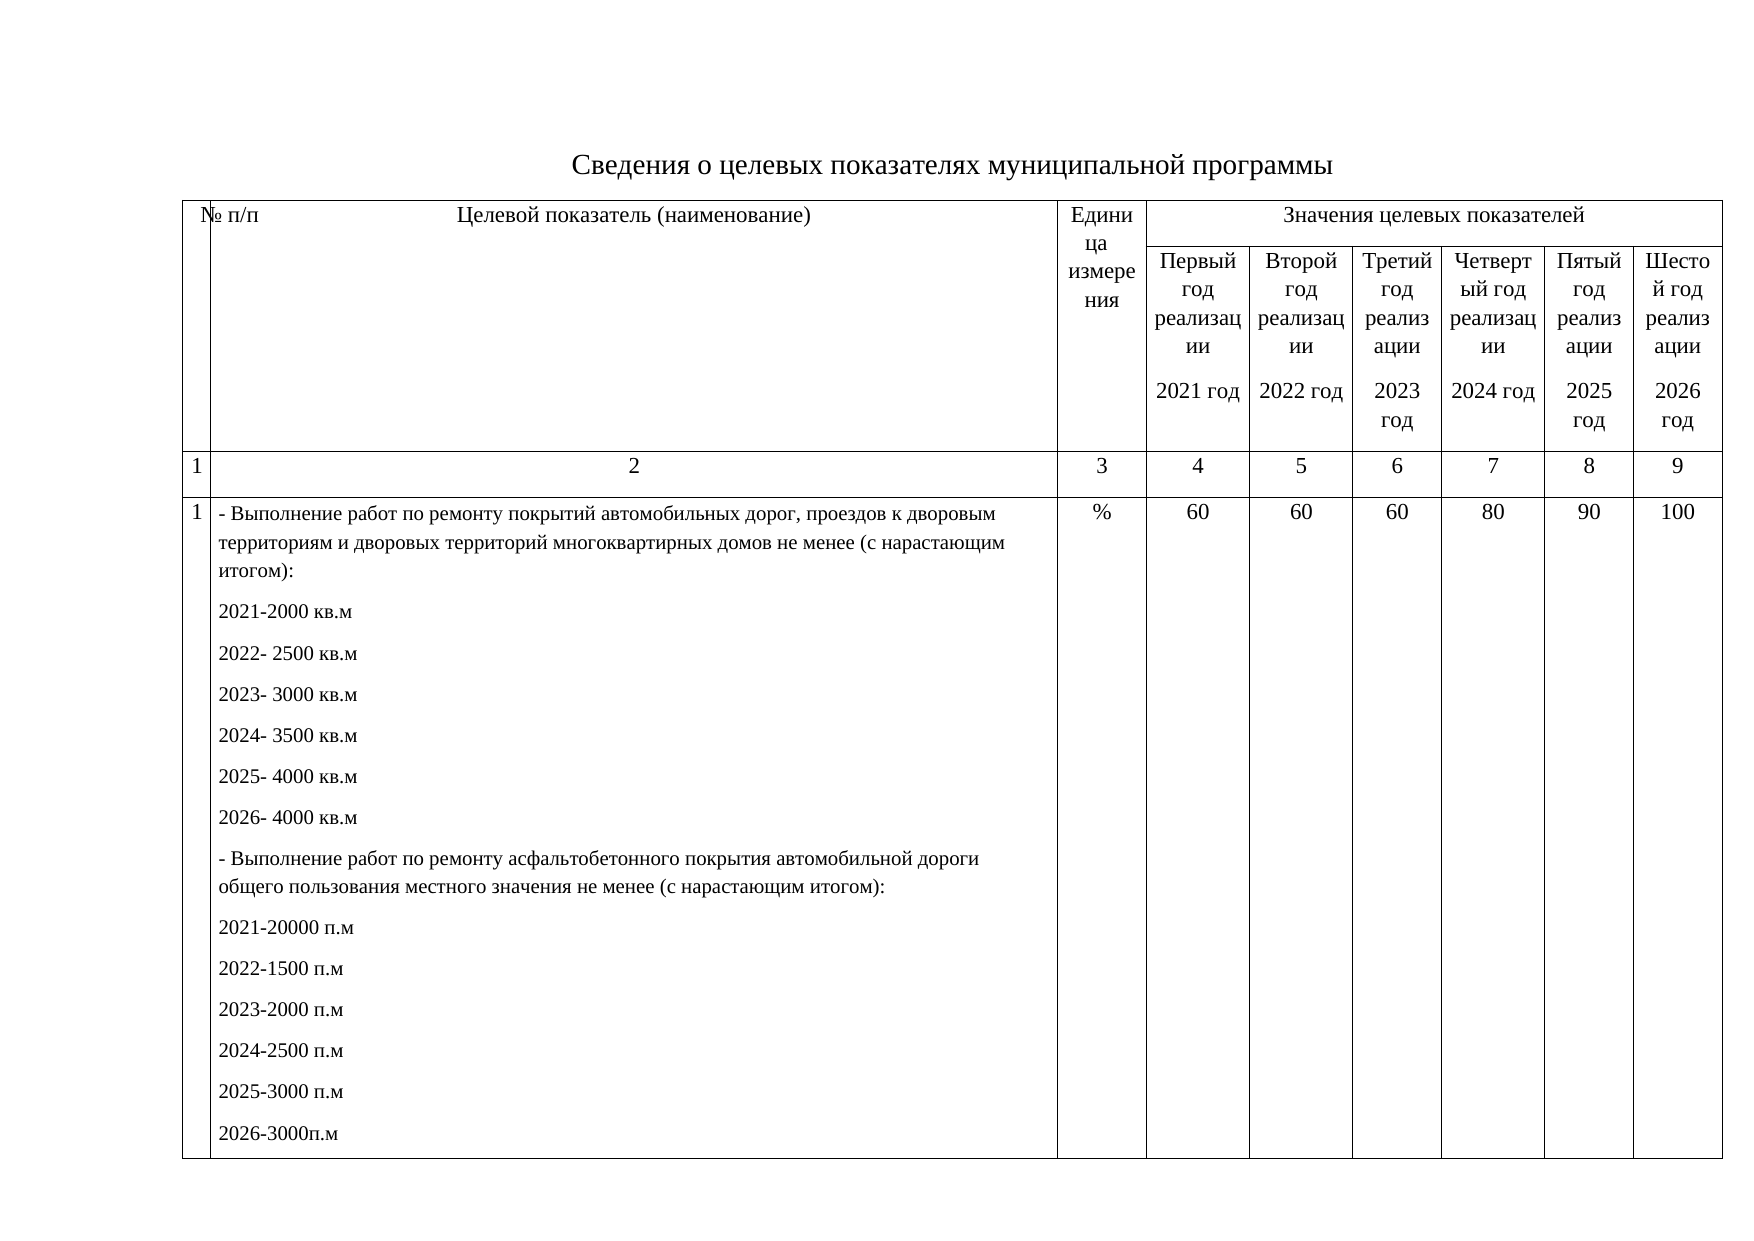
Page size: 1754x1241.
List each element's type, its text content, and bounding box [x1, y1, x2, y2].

table_cell Четвертый год реализации 2024 год [1442, 247, 1544, 451]
table_cell Пятый год реализации 2025 год [1545, 247, 1633, 451]
table_header Единица измерения [1058, 201, 1146, 451]
table_cell 2 [211, 452, 1057, 497]
table_header Целевой показатель (наименование) [211, 201, 1057, 451]
table_cell 3 [1058, 452, 1146, 497]
table_cell 1 [183, 498, 210, 1158]
table_cell 5 [1250, 452, 1352, 497]
table_cell 1 [183, 452, 210, 497]
table_cell Третий год реализации 2023 год [1353, 247, 1441, 451]
table_cell 100 [1634, 498, 1722, 1158]
table_cell 60 [1353, 498, 1441, 1158]
table_header № п/п [183, 201, 210, 451]
table_cell 7 [1442, 452, 1544, 497]
table_cell Первый год реализации 2021 год [1147, 247, 1249, 451]
table_header Значения целевых показателей [1147, 201, 1722, 246]
table_cell 60 [1147, 498, 1249, 1158]
table_cell 4 [1147, 452, 1249, 497]
table_cell 9 [1634, 452, 1722, 497]
table_cell 6 [1353, 452, 1441, 497]
table_cell - Выполнение работ по ремонту покрытий автомобильных дорог, проездов к дворовым территориям и дворовых территорий многоквартирных домов не менее (с нарастающим итогом): 2021-2000 кв.м 2022- 2500 кв.м 2023- 3000 кв.м 2024- 3500 кв.м 2025- 4000 кв.м 2026- 4000 кв.м - Выполнение работ по ремонту асфальтобетонного покрытия автомобильной дороги общего пользования местного значения не менее (с нарастающим итогом): 2021-20000 п.м 2022-1500 п.м 2023-2000 п.м 2024-2500 п.м 2025-3000 п.м 2026-3000п.м [211, 498, 1057, 1158]
table_cell 60 [1250, 498, 1352, 1158]
table_cell 80 [1442, 498, 1544, 1158]
text Сведения о целевых показателях муниципальной программы [207, 147, 1698, 180]
table_cell 8 [1545, 452, 1633, 497]
table_cell Шестой год реализации 2026 год [1634, 247, 1722, 451]
table_cell % [1058, 498, 1146, 1158]
table_cell 90 [1545, 498, 1633, 1158]
table_cell Второй год реализации 2022 год [1250, 247, 1352, 451]
